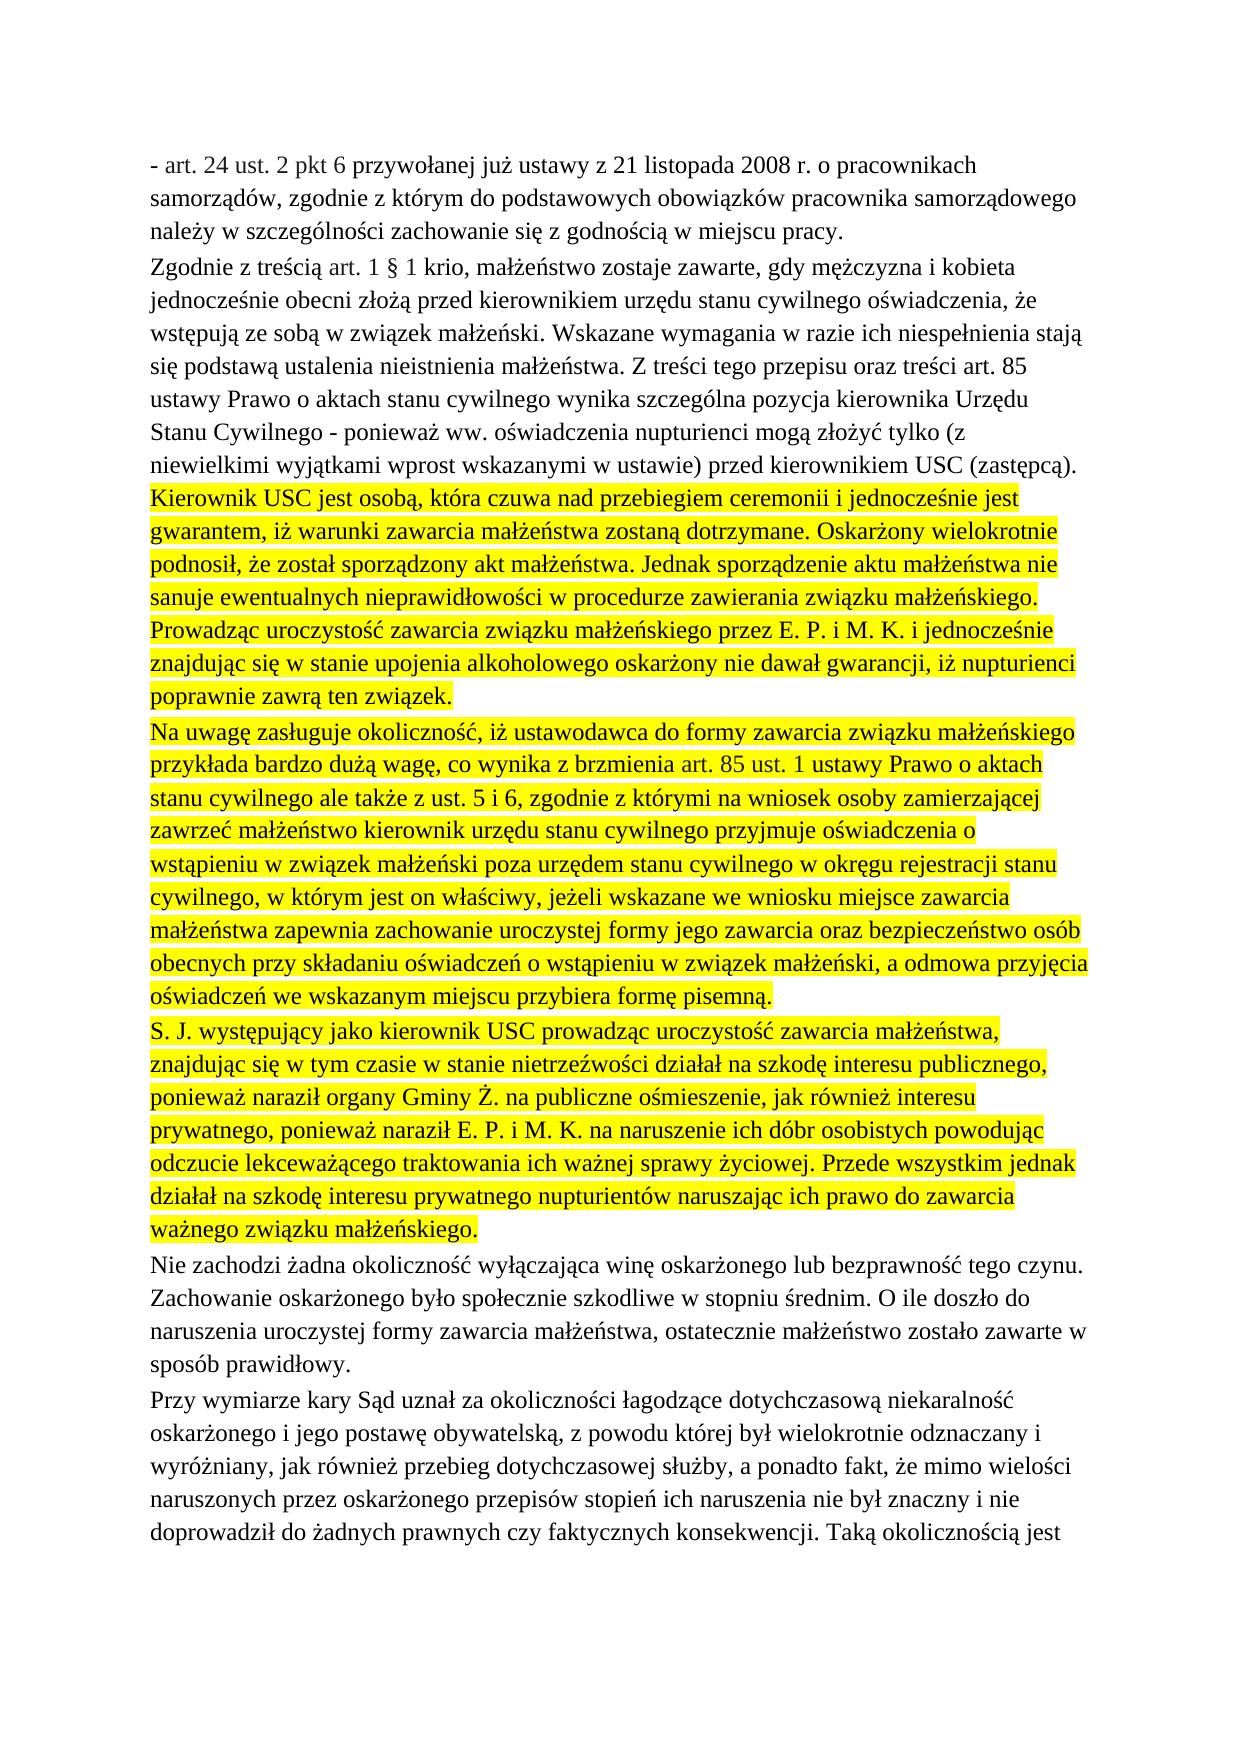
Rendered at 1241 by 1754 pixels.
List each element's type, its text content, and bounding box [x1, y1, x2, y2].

text Na uwagę zasługuje okoliczność, iż ustawodawca do formy zawarcia związku małżeńskiego przykłada bardzo dużą wagę, co wynika z brzmienia art. 85 ust. 1 ustawy Prawo o aktach stanu cywilnego ale także z ust. 5 i 6, zgodnie z którymi na wniosek osoby zamierzającej zawrzeć małżeństwo kierownik urzędu stanu cywilnego przyjmuje oświadczenia o wstąpieniu w związek małżeński poza urzędem stanu cywilnego w okręgu rejestracji stanu cywilnego, w którym jest on właściwy, jeżeli wskazane we wniosku miejsce zawarcia małżeństwa zapewnia zachowanie uroczystej formy jego zawarcia oraz bezpieczeństwo osób obecnych przy składaniu oświadczeń o wstąpieniu w związek małżeński, a odmowa przyjęcia oświadczeń we wskazanym miejscu przybiera formę pisemną. [150, 717, 1090, 1009]
text Zgodnie z treścią art. 1 § 1 krio, małżeństwo zostaje zawarte, gdy mężczyzna i kobieta jednocześnie obecni złożą przed kierownikiem urzędu stanu cywilnego oświadczenia, że wstępują ze sobą w związek małżeński. Wskazane wymagania w razie ich niespełnienia stają się podstawą ustalenia nieistnienia małżeństwa. Z treści tego przepisu oraz treści art. 85 ustawy Prawo o aktach stanu cywilnego wynika szczególna pozycja kierownika Urzędu Stanu Cywilnego - ponieważ ww. oświadczenia nupturienci mogą złożyć tylko (z niewielkimi wyjątkami wprost wskazanymi w ustawie) przed kierownikiem USC (zastępcą). Kierownik USC jest osobą, która czuwa nad przebiegiem ceremonii i jednocześnie jest gwarantem, iż warunki zawarcia małżeństwa zostaną dotrzymane. Oskarżony wielokrotnie podnosił, że został sporządzony akt małżeństwa. Jednak sporządzenie aktu małżeństwa nie sanuje ewentualnych nieprawidłowości w procedurze zawierania związku małżeńskiego. Prowadząc uroczystość zawarcia związku małżeńskiego przez E. P. i M. K. i jednocześnie znajdując się w stanie upojenia alkoholowego oskarżony nie dawał gwarancji, iż nupturienci poprawnie zawrą ten związek. [150, 252, 1090, 710]
text - art. 24 ust. 2 pkt 6 przywołanej już ustawy z 21 listopada 2008 r. o pracownikach samorządów, zgodnie z którym do podstawowych obowiązków pracownika samorządowego należy w szczególności zachowanie się z godnością w miejscu pracy. [150, 150, 1090, 245]
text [150, 1385, 1090, 1546]
text Nie zachodzi żadna okoliczność wyłączająca winę oskarżonego lub bezprawność tego czynu. Zachowanie oskarżonego było społecznie szkodliwe w stopniu średnim. O ile doszło do naruszenia uroczystej formy zawarcia małżeństwa, ostatecznie małżeństwo zostało zawarte w sposób prawidłowy. [150, 1250, 1090, 1378]
text S. J. występujący jako kierownik USC prowadząc uroczystość zawarcia małżeństwa, znajdując się w tym czasie w stanie nietrzeźwości działał na szkodę interesu publicznego, ponieważ naraził organy Gminy Ż. na publiczne ośmieszenie, jak również interesu prywatnego, ponieważ naraził E. P. i M. K. na naruszenie ich dóbr osobistych powodując odczucie lekceważącego traktowania ich ważnej sprawy życiowej. Przede wszystkim jednak działał na szkodę interesu prywatnego nupturientów naruszając ich prawo do zawarcia ważnego związku małżeńskiego. [150, 1016, 1090, 1243]
